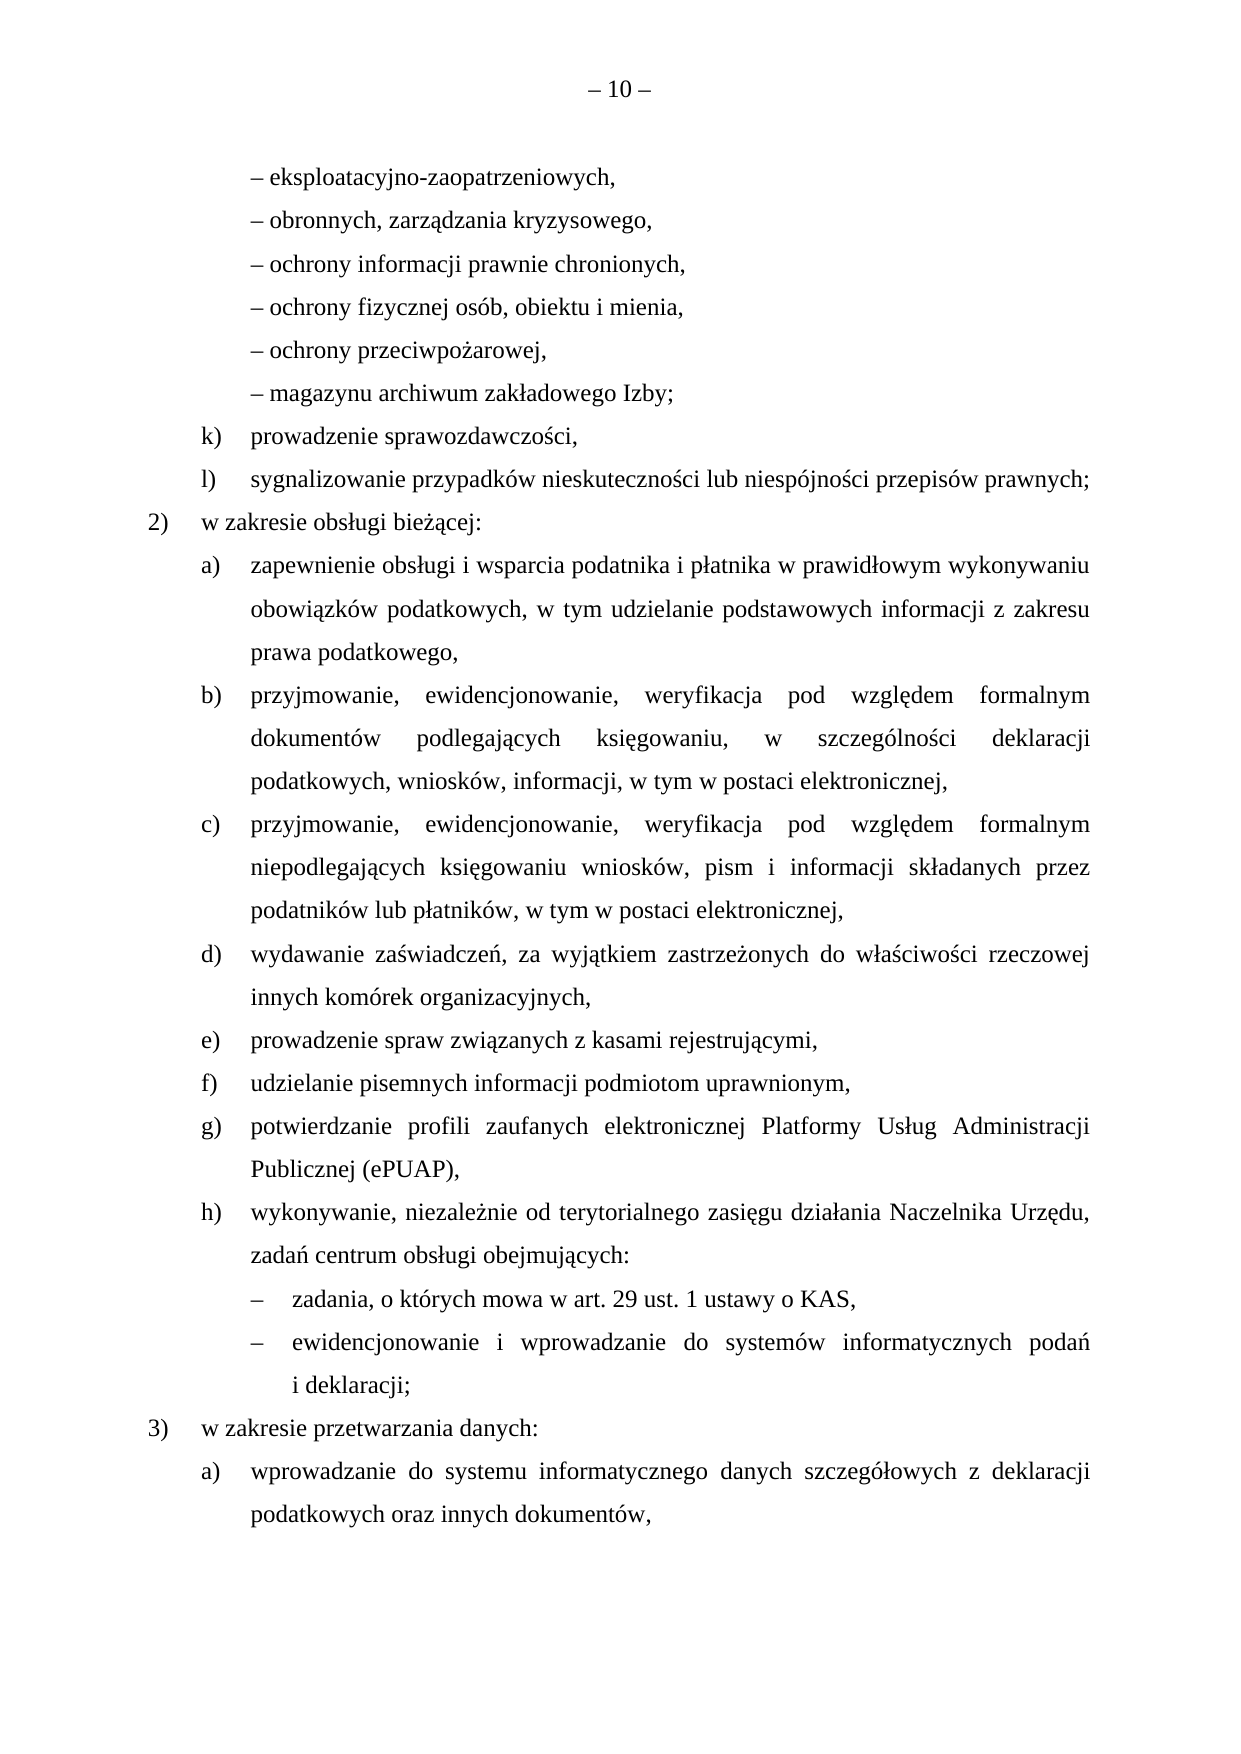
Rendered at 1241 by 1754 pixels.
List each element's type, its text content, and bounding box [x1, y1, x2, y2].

text f) udzielanie pisemnych informacji podmiotom uprawnionym, [201, 1068, 1091, 1097]
text – ewidencjonowanie i wprowadzanie do systemów informatycznych podań i deklaracji; [251, 1327, 1091, 1399]
text c) przyjmowanie, ewidencjonowanie, weryfikacja pod względem formalnym niepodlegających księgowaniu wniosków, pism i informacji składanych przez podatników lub płatników, w tym w postaci elektronicznej, [201, 809, 1091, 924]
text – ochrony informacji prawnie chronionych, [251, 249, 1091, 277]
text b) przyjmowanie, ewidencjonowanie, weryfikacja pod względem formalnym dokumentów podlegających księgowaniu, w szczególności deklaracji podatkowych, wniosków, informacji, w tym w postaci elektronicznej, [201, 680, 1091, 795]
text – magazynu archiwum zakładowego Izby; [251, 378, 1091, 407]
text a) wprowadzanie do systemu informatycznego danych szczegółowych z deklaracji podatkowych oraz innych dokumentów, [201, 1456, 1091, 1528]
text – ochrony przeciwpożarowej, [251, 335, 1091, 364]
text d) wydawanie zaświadczeń, za wyjątkiem zastrzeżonych do właściwości rzeczowej innych komórek organizacyjnych, [201, 939, 1091, 1011]
text – ochrony fizycznej osób, obiektu i mienia, [251, 292, 1091, 321]
text – zadania, o których mowa w art. 29 ust. 1 ustawy o KAS, [251, 1284, 1091, 1312]
text a) zapewnienie obsługi i wsparcia podatnika i płatnika w prawidłowym wykonywaniu obowiązków podatkowych, w tym udzielanie podstawowych informacji z zakresu prawa podatkowego, [201, 551, 1091, 666]
text k) prowadzenie sprawozdawczości, [201, 421, 1091, 450]
text 2) w zakresie obsługi bieżącej: [148, 507, 1091, 536]
text – obronnych, zarządzania kryzysowego, [251, 206, 1091, 234]
text l) sygnalizowanie przypadków nieskuteczności lub niespójności przepisów prawnych; [201, 464, 1091, 493]
text e) prowadzenie spraw związanych z kasami rejestrującymi, [201, 1025, 1091, 1054]
text – eksploatacyjno-zaopatrzeniowych, [251, 162, 1091, 191]
text h) wykonywanie, niezależnie od terytorialnego zasięgu działania Naczelnika Urzędu, zadań centrum obsługi obejmujących: [201, 1197, 1091, 1269]
text 3) w zakresie przetwarzania danych: [148, 1413, 1091, 1442]
text g) potwierdzanie profili zaufanych elektronicznej Platformy Usług Administracji Publicznej (ePUAP), [201, 1111, 1091, 1183]
